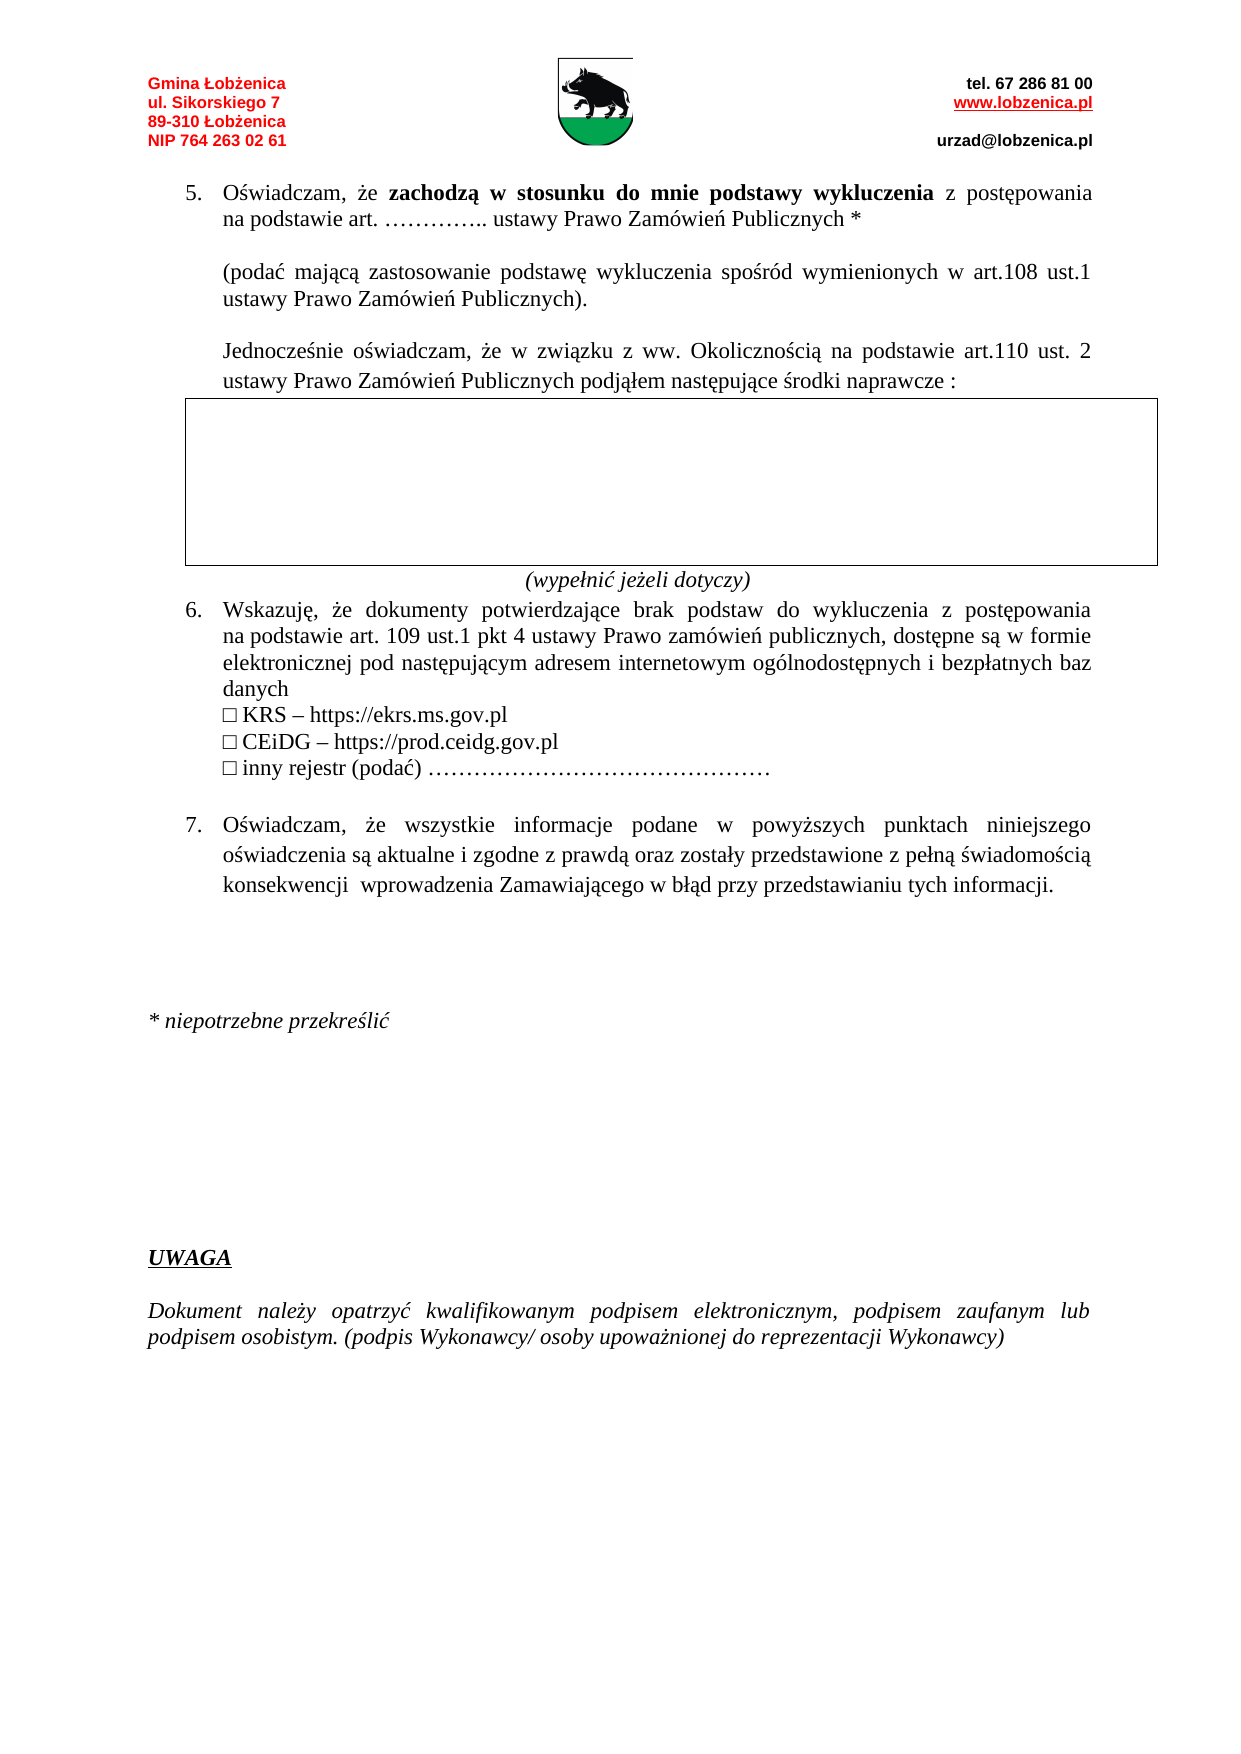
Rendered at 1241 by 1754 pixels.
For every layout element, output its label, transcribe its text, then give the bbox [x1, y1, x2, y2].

picture [557, 57, 633, 146]
list Oświadczam, że wszystkie informacje podane w powyższych punktach niniejszego oświadczenia są aktualne i zgodne z prawdą oraz zostały przedstawione z pełną świadomością konsekwencji wprowadzenia Zamawiającego w błąd przy przedstawianiu tych informacji. [185, 811, 1093, 898]
text (podać mającą zastosowanie podstawę wykluczenia spośród wymienionych w art.108 ust.1 ustawy Prawo Zamówień Publicznych). [223, 258, 1093, 311]
table_header [186, 399, 1157, 565]
text * niepotrzebne przekreślić [148, 1007, 1093, 1033]
list Oświadczam, że zachodzą w stosunku do mnie podstawy wykluczenia z postępowania na podstawie art. ………….. ustawy Prawo Zamówień Publicznych * [185, 179, 1093, 232]
text Jednocześnie oświadczam, że w związku z ww. Okolicznością na podstawie art.110 ust. 2 ustawy Prawo Zamówień Publicznych podjąłem następujące środki naprawcze : [223, 337, 1093, 394]
text (wypełnić jeżeli dotyczy) [185, 566, 1093, 592]
text □ inny rejestr (podać) ……………………………………… [223, 754, 1093, 781]
text UWAGA [148, 1244, 1093, 1270]
text □ CEiDG – https://prod.ceidg.gov.pl [223, 728, 1093, 754]
text □ KRS – https://ekrs.ms.gov.pl [223, 702, 1093, 728]
list Wskazuję, że dokumenty potwierdzające brak podstaw do wykluczenia z postępowania na podstawie art. 109 ust.1 pkt 4 ustawy Prawo zamówień publicznych, dostępne są w formie elektronicznej pod następującym adresem internetowym ogólnodostępnych i bezpłatnych baz danych [185, 596, 1093, 702]
